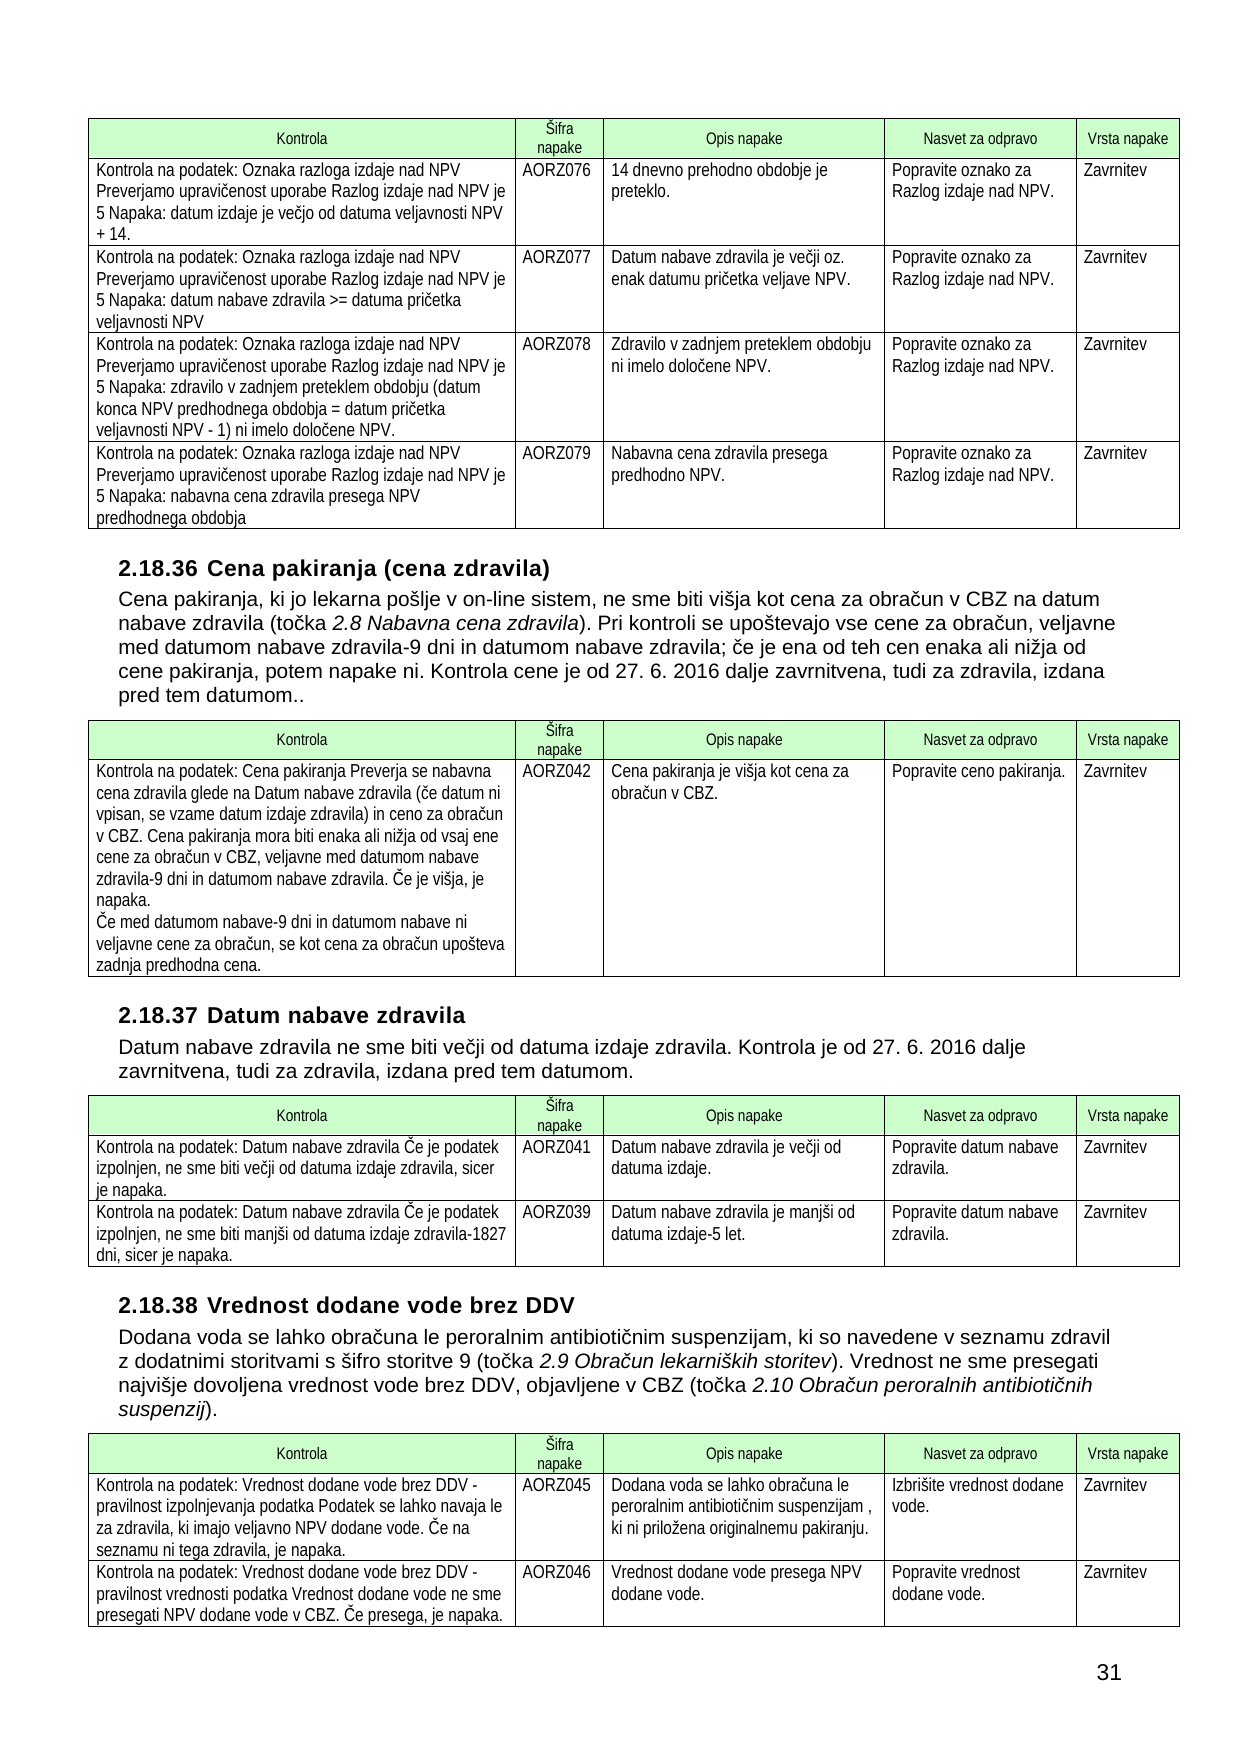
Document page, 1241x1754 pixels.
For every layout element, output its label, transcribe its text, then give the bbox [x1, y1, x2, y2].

table_cell Kontrola na podatek: Oznaka razloga izdaje nad NPV Preverjamo upravičenost uporabe Razlog izdaje nad NPV je 5 Napaka: nabavna cena zdravila presega NPV predhodnega obdobja [89, 442, 515, 528]
table_cell Kontrola na podatek: Oznaka razloga izdaje nad NPV Preverjamo upravičenost uporabe Razlog izdaje nad NPV je 5 Napaka: datum izdaje je večjo od datuma veljavnosti NPV + 14. [89, 159, 515, 245]
table_cell Vrednost dodane vode presega NPV dodane vode. [604, 1561, 884, 1626]
table_header Šifra napake [516, 1096, 603, 1134]
text Cena pakiranja, ki jo lekarna pošlje v on-line sistem, ne sme biti višja kot cena za obračun v CBZ na datum nabave zdravila (točka 2.8 Nabavna cena zdravila). Pri kontroli se upoštevajo vse cene za obračun, veljavne med datumom nabave zdravila-9 dni in datumom nabave zdravila; če je ena od teh cen enaka ali nižja od cene pakiranja, potem napake ni. Kontrola cene je od 27. 6. 2016 dalje zavrnitvena, tudi za zdravila, izdana pred tem datumom.. [118, 587, 1122, 707]
subtitle Vrednost dodane vode brez DDV [118, 1292, 1122, 1319]
table_cell Popravite datum nabave zdravila. [885, 1201, 1076, 1266]
table_header Vrsta napake [1077, 721, 1179, 759]
table_cell Kontrola na podatek: Vrednost dodane vode brez DDV - pravilnost izpolnjevanja podatka Podatek se lahko navaja le za zdravila, ki imajo veljavno NPV dodane vode. Če na seznamu ni tega zdravila, je napaka. [89, 1474, 515, 1560]
table_cell Dodana voda se lahko obračuna le peroralnim antibiotičnim suspenzijam , ki ni priložena originalnemu pakiranju. [604, 1474, 884, 1560]
table_header Nasvet za odpravo [885, 721, 1076, 759]
table_header Vrsta napake [1077, 1434, 1179, 1473]
table_cell Zavrnitev [1077, 1201, 1179, 1266]
table_cell AORZ045 [516, 1474, 603, 1560]
table_cell AORZ046 [516, 1561, 603, 1626]
table_cell Zavrnitev [1077, 442, 1179, 528]
table_cell Datum nabave zdravila je večji oz. enak datumu pričetka veljave NPV. [604, 246, 884, 332]
table_cell Kontrola na podatek: Oznaka razloga izdaje nad NPV Preverjamo upravičenost uporabe Razlog izdaje nad NPV je 5 Napaka: zdravilo v zadnjem preteklem obdobju (datum konca NPV predhodnega obdobja = datum pričetka veljavnosti NPV - 1) ni imelo določene NPV. [89, 333, 515, 441]
table_cell Zavrnitev [1077, 1474, 1179, 1560]
table_cell AORZ077 [516, 246, 603, 332]
table_cell Popravite datum nabave zdravila. [885, 1136, 1076, 1200]
table_cell AORZ076 [516, 159, 603, 245]
table_header Vrsta napake [1077, 119, 1179, 157]
table_cell Popravite vrednost dodane vode. [885, 1561, 1076, 1626]
table_header Nasvet za odpravo [885, 1434, 1076, 1473]
table_header Vrsta napake [1077, 1096, 1179, 1134]
table_cell 14 dnevno prehodno obdobje je preteklo. [604, 159, 884, 245]
table_header Šifra napake [516, 721, 603, 759]
table_cell Zavrnitev [1077, 159, 1179, 245]
table_cell Kontrola na podatek: Cena pakiranja Preverja se nabavna cena zdravila glede na Datum nabave zdravila (če datum ni vpisan, se vzame datum izdaje zdravila) in ceno za obračun v CBZ. Cena pakiranja mora biti enaka ali nižja od vsaj ene cene za obračun v CBZ, veljavne med datumom nabave zdravila-9 dni in datumom nabave zdravila. Če je višja, je napaka. Če med datumom nabave-9 dni in datumom nabave ni veljavne cene za obračun, se kot cena za obračun upošteva zadnja predhodna cena. [89, 760, 515, 976]
table_header Opis napake [604, 1096, 884, 1134]
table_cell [885, 159, 1076, 245]
table_cell Popravite ceno pakiranja. [885, 760, 1076, 976]
table_header Opis napake [604, 119, 884, 157]
table_cell AORZ079 [516, 442, 603, 528]
table_header Kontrola [89, 1096, 515, 1134]
table_header Kontrola [89, 721, 515, 759]
table_cell Popravite oznako za Razlog izdaje nad NPV. [885, 246, 1076, 332]
table_cell Datum nabave zdravila je manjši od datuma izdaje-5 let. [604, 1201, 884, 1266]
table_header Kontrola [89, 1434, 515, 1473]
table_cell Kontrola na podatek: Datum nabave zdravila Če je podatek izpolnjen, ne sme biti večji od datuma izdaje zdravila, sicer je napaka. [89, 1136, 515, 1200]
table_header Opis napake [604, 1434, 884, 1473]
table_cell Kontrola na podatek: Vrednost dodane vode brez DDV - pravilnost vrednosti podatka Vrednost dodane vode ne sme presegati NPV dodane vode v CBZ. Če presega, je napaka. [89, 1561, 515, 1626]
table_cell AORZ041 [516, 1136, 603, 1200]
table_header Šifra napake [516, 119, 603, 157]
table_header Šifra napake [516, 1434, 603, 1473]
table_cell Zavrnitev [1077, 246, 1179, 332]
table_cell Cena pakiranja je višja kot cena za obračun v CBZ. [604, 760, 884, 976]
table_header Opis napake [604, 721, 884, 759]
table_header Nasvet za odpravo [885, 119, 1076, 157]
table_cell Popravite oznako za Razlog izdaje nad NPV. [885, 442, 1076, 528]
table_cell Zavrnitev [1077, 333, 1179, 441]
table_cell Zavrnitev [1077, 1136, 1179, 1200]
table_cell Nabavna cena zdravila presega predhodno NPV. [604, 442, 884, 528]
table_cell Zavrnitev [1077, 760, 1179, 976]
table_cell Popravite oznako za Razlog izdaje nad NPV. [885, 333, 1076, 441]
subtitle Cena pakiranja (cena zdravila) [118, 555, 1122, 581]
subtitle Datum nabave zdravila [118, 1002, 1122, 1028]
table_cell Kontrola na podatek: Datum nabave zdravila Če je podatek izpolnjen, ne sme biti manjši od datuma izdaje zdravila-1827 dni, sicer je napaka. [89, 1201, 515, 1266]
text Datum nabave zdravila ne sme biti večji od datuma izdaje zdravila. Kontrola je od 27. 6. 2016 dalje zavrnitvena, tudi za zdravila, izdana pred tem datumom. [118, 1035, 1122, 1083]
table_cell Zdravilo v zadnjem preteklem obdobju ni imelo določene NPV. [604, 333, 884, 441]
table_cell Zavrnitev [1077, 1561, 1179, 1626]
table_cell AORZ078 [516, 333, 603, 441]
table_cell Datum nabave zdravila je večji od datuma izdaje. [604, 1136, 884, 1200]
text Dodana voda se lahko obračuna le peroralnim antibiotičnim suspenzijam, ki so navedene v seznamu zdravil z dodatnimi storitvami s šifro storitve 9 (točka 2.9 Obračun lekarniških storitev). Vrednost ne sme presegati najvišje dovoljena vrednost vode brez DDV, objavljene v CBZ (točka 2.10 Obračun peroralnih antibiotičnih suspenzij). [118, 1325, 1122, 1421]
table_cell Kontrola na podatek: Oznaka razloga izdaje nad NPV Preverjamo upravičenost uporabe Razlog izdaje nad NPV je 5 Napaka: datum nabave zdravila >= datuma pričetka veljavnosti NPV [89, 246, 515, 332]
table_cell AORZ042 [516, 760, 603, 976]
table_header Kontrola [89, 119, 515, 157]
table_cell Izbrišite vrednost dodane vode. [885, 1474, 1076, 1560]
table_header Nasvet za odpravo [885, 1096, 1076, 1134]
table_cell AORZ039 [516, 1201, 603, 1266]
